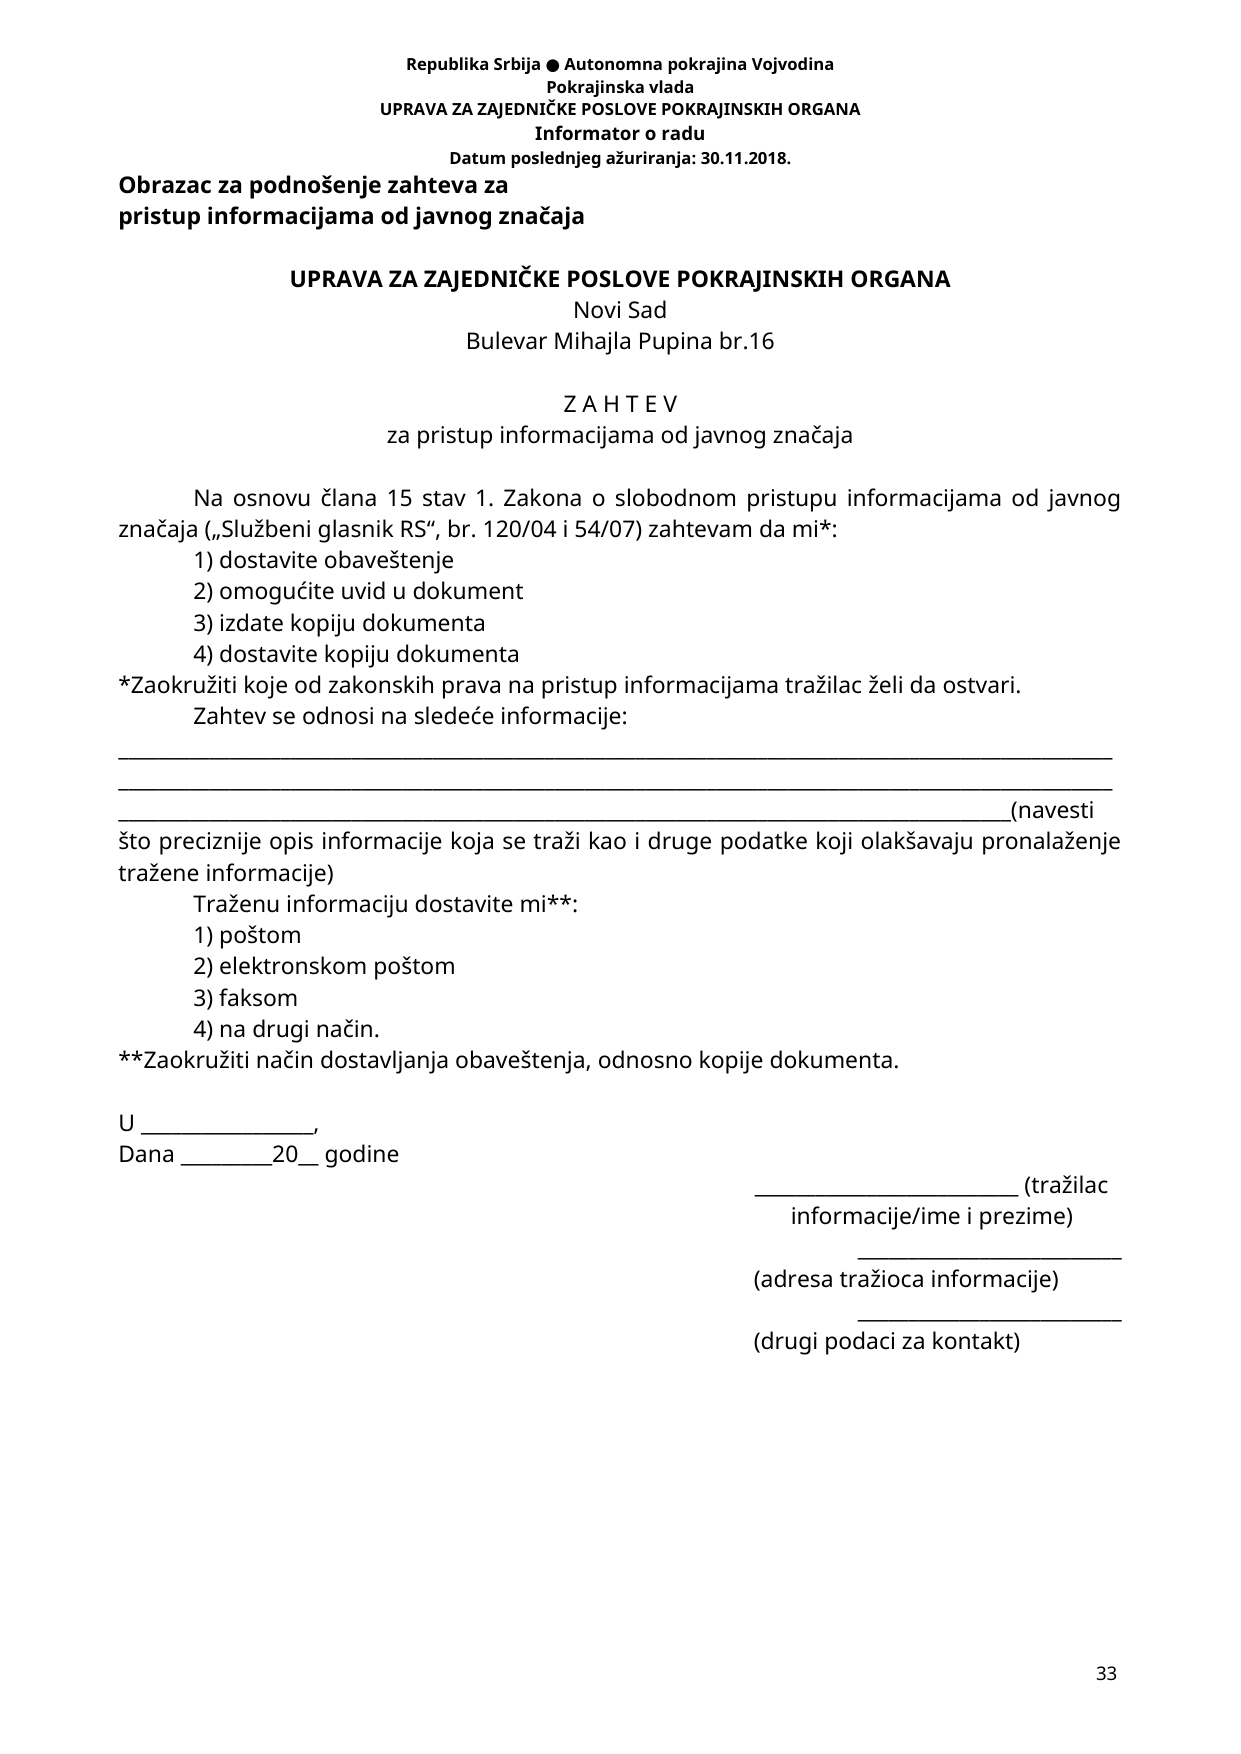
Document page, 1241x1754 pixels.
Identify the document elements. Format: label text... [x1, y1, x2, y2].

text Obrazac za podnošenje zahteva za [118, 169, 1122, 200]
text 2) elektronskom poštom [118, 950, 1122, 981]
text U _________________, [118, 1106, 1122, 1138]
text *Zaokružiti koje od zakonskih prava na pristup informacijama tražilac želi da ostvari. [118, 669, 1122, 700]
text pristup informacijama od javnog značaja [118, 200, 1122, 231]
text Na osnovu člana 15 stav 1. Zakona o slobodnom pristupu informacijama od javnog značaja („Službeni glasnik RS“, br. 120/04 i 54/07) zahtevam da mi*: [118, 481, 1122, 544]
text Traženu informaciju dostavite mi**: [118, 888, 1122, 919]
text Zahtev se odnosi na sledeće informacije: [118, 700, 1122, 731]
text ____________________________________________________________________________________________________________________________________________________________________________________________________________________________________________________________________________________________(navesti što preciznije opis informacije koja se traži kao i druge podatke koji olakšavaju pronalaženje tražene informacije) [118, 731, 1122, 888]
text (adresa tražioca informacije) [753, 1263, 1122, 1294]
text Novi Sad [118, 294, 1122, 325]
text 1) dostavite obaveštenje [118, 544, 1122, 575]
text __________________________ [742, 1231, 1122, 1263]
text 2) omogućite uvid u dokument [118, 575, 1122, 606]
text 3) izdate kopiju dokumenta [118, 606, 1122, 638]
text 3) faksom [118, 981, 1122, 1013]
text Dana _________20__ godine [118, 1138, 1122, 1169]
text 1) poštom [118, 919, 1122, 950]
text (drugi podaci za kontakt) [753, 1325, 1122, 1356]
text Bulevar Mihajla Pupina br.16 [118, 325, 1122, 356]
text __________________________ (tražilac informacije/ime i prezime) [742, 1169, 1122, 1231]
text **Zaokružiti način dostavlјanja obaveštenja, odnosno kopije dokumenta. [118, 1044, 1122, 1075]
text __________________________ [742, 1294, 1122, 1325]
text UPRAVA ZA ZAJEDNIČKE POSLOVE POKRAJINSKIH ORGANA [118, 263, 1122, 294]
text 4) na drugi način. [118, 1013, 1122, 1044]
text Z A H T E V [118, 388, 1122, 419]
text 4) dostavite kopiju dokumenta [118, 638, 1122, 669]
text za pristup informacijama od javnog značaja [118, 419, 1122, 450]
